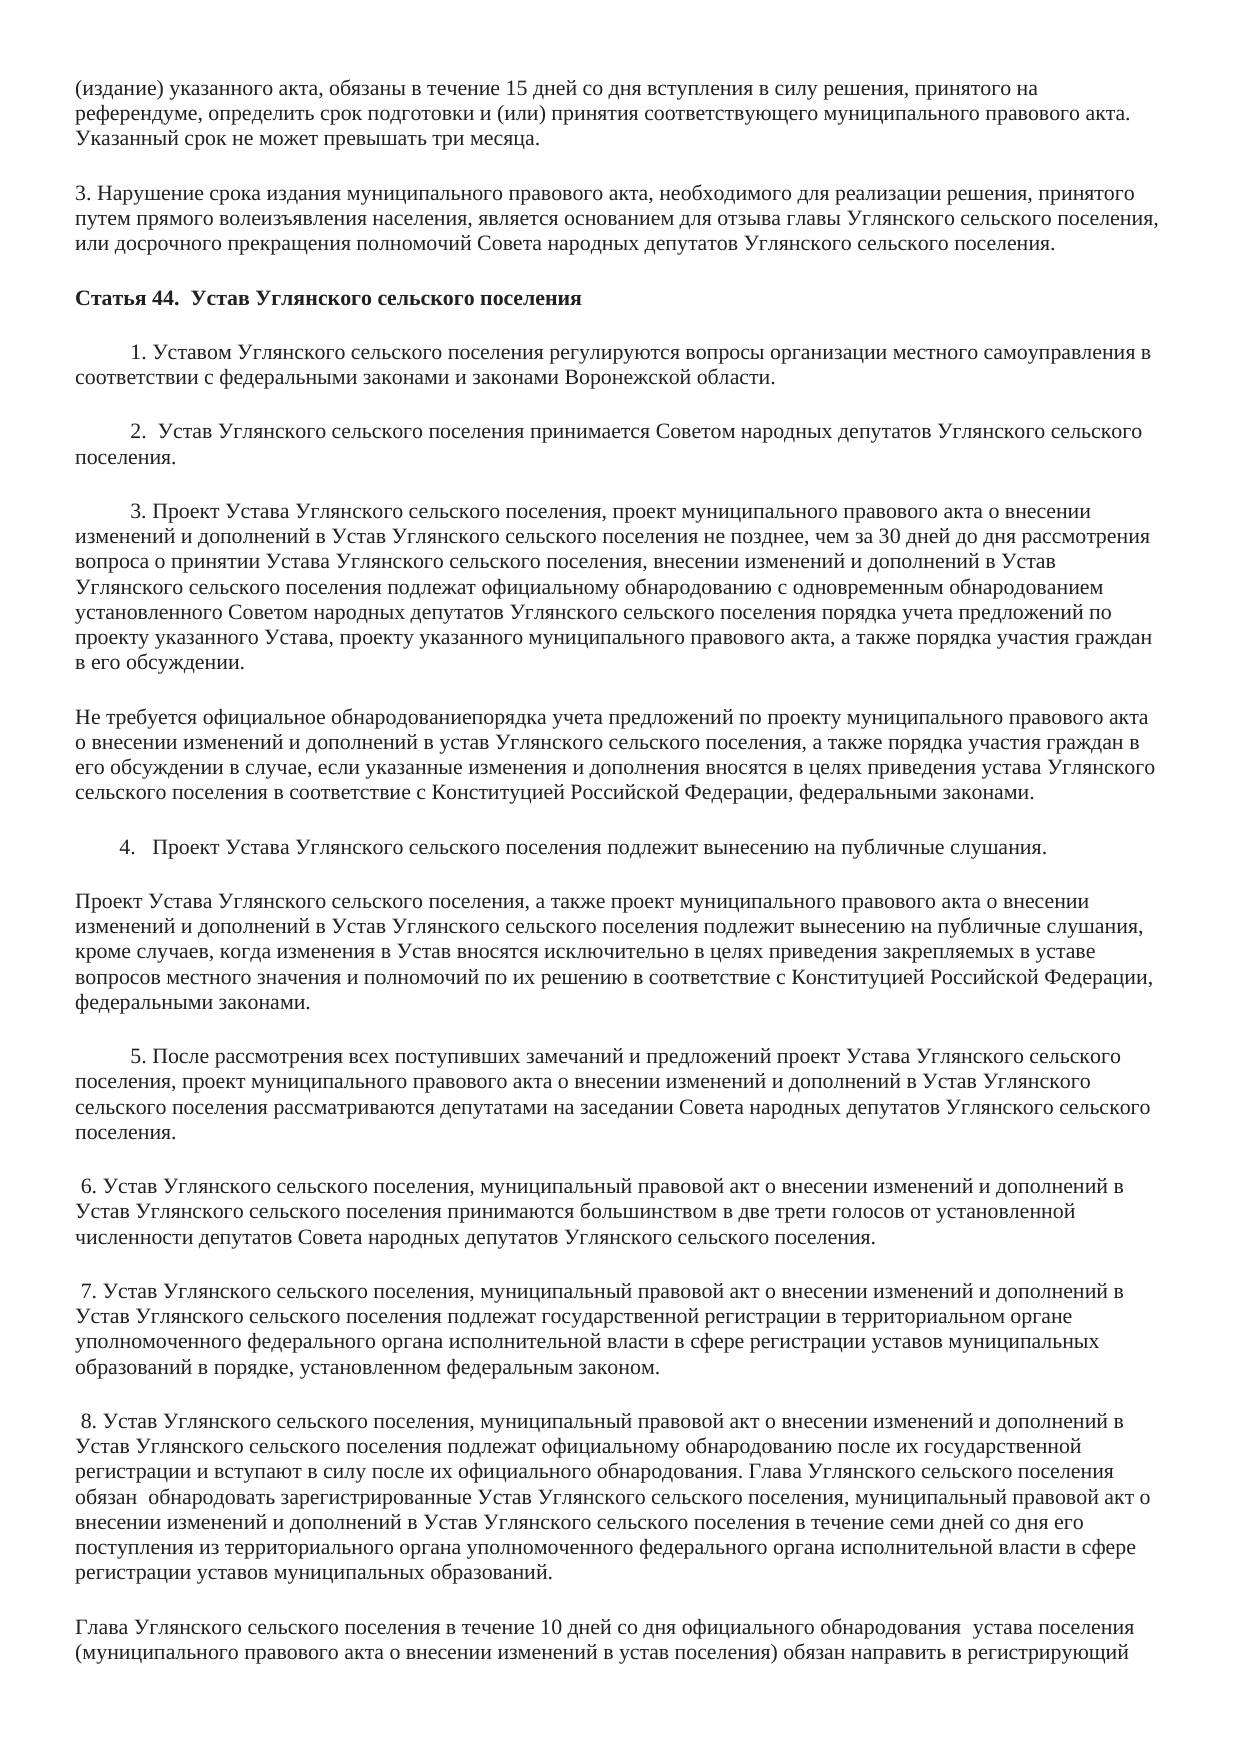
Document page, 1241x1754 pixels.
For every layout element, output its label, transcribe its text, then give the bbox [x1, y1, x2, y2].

text 7. Устав Углянского сельского поселения, муниципальный правовой акт о внесении изменений и дополнений в Устав Углянского сельского поселения подлежат государственной регистрации в территориальном органе уполномоченного федерального органа исполнительной власти в сфере регистрации уставов муниципальных образований в порядке, установленном федеральным законом. [75, 1278, 1165, 1379]
text 2. Устав Углянского сельского поселения принимается Советом народных депутатов Углянского сельского поселения. [75, 418, 1165, 469]
text 3. Нарушение срока издания муниципального правового акта, необходимого для реализации решения, принятого путем прямого волеизъявления населения, является основанием для отзыва главы Углянского сельского поселения, или досрочного прекращения полномочий Совета народных депутатов Углянского сельского поселения. [75, 180, 1165, 255]
text 6. Устав Углянского сельского поселения, муниципальный правовой акт о внесении изменений и дополнений в Устав Углянского сельского поселения принимаются большинством в две трети голосов от установленной численности депутатов Совета народных депутатов Углянского сельского поселения. [75, 1173, 1165, 1249]
text 4. Проект Устава Углянского сельского поселения подлежит вынесению на публичные слушания. [75, 834, 1165, 859]
text 5. После рассмотрения всех поступивших замечаний и предложений проект Устава Углянского сельского поселения, проект муниципального правового акта о внесении изменений и дополнений в Устав Углянского сельского поселения рассматриваются депутатами на заседании Совета народных депутатов Углянского сельского поселения. [75, 1043, 1165, 1144]
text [75, 75, 1165, 151]
text Проект Устава Углянского сельского поселения, а также проект муниципального правового акта о внесении изменений и дополнений в Устав Углянского сельского поселения подлежит вынесению на публичные слушания, кроме случаев, когда изменения в Устав вносятся исключительно в целях приведения закрепляемых в уставе вопросов местного значения и полномочий по их решению в соответствие с Конституцией Российской Федерации, федеральными законами. [75, 888, 1165, 1014]
text 1. Уставом Углянского сельского поселения регулируются вопросы организации местного самоуправления в соответствии с федеральными законами и законами Воронежской области. [75, 339, 1165, 389]
text Не требуется официальное обнародованиепорядка учета предложений по проекту муниципального правового акта о внесении изменений и дополнений в устав Углянского сельского поселения, а также порядка участия граждан в его обсуждении в случае, если указанные изменения и дополнения вносятся в целях приведения устава Углянского сельского поселения в соответствие с Конституцией Российской Федерации, федеральными законами. [75, 704, 1165, 804]
text 3. Проект Устава Углянского сельского поселения, проект муниципального правового акта о внесении изменений и дополнений в Устав Углянского сельского поселения не позднее, чем за 30 дней до дня рассмотрения вопроса о принятии Устава Углянского сельского поселения, внесении изменений и дополнений в Устав Углянского сельского поселения подлежат официальному обнародованию с одновременным обнародованием установленного Советом народных депутатов Углянского сельского поселения порядка учета предложений по проекту указанного Устава, проекту указанного муниципального правового акта, а также порядка участия граждан в его обсуждении. [75, 498, 1165, 674]
text 8. Устав Углянского сельского поселения, муниципальный правовой акт о внесении изменений и дополнений в Устав Углянского сельского поселения подлежат официальному обнародованию после их государственной регистрации и вступают в силу после их официального обнародования. Глава Углянского сельского поселения обязан обнародовать зарегистрированные Устав Углянского сельского поселения, муниципальный правовой акт о внесении изменений и дополнений в Устав Углянского сельского поселения в течение семи дней со дня его поступления из территориального органа уполномоченного федерального органа исполнительной власти в сфере регистрации уставов муниципальных образований. [75, 1408, 1165, 1584]
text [75, 1614, 1165, 1664]
text Статья 44. Устав Углянского сельского поселения [75, 284, 1165, 310]
